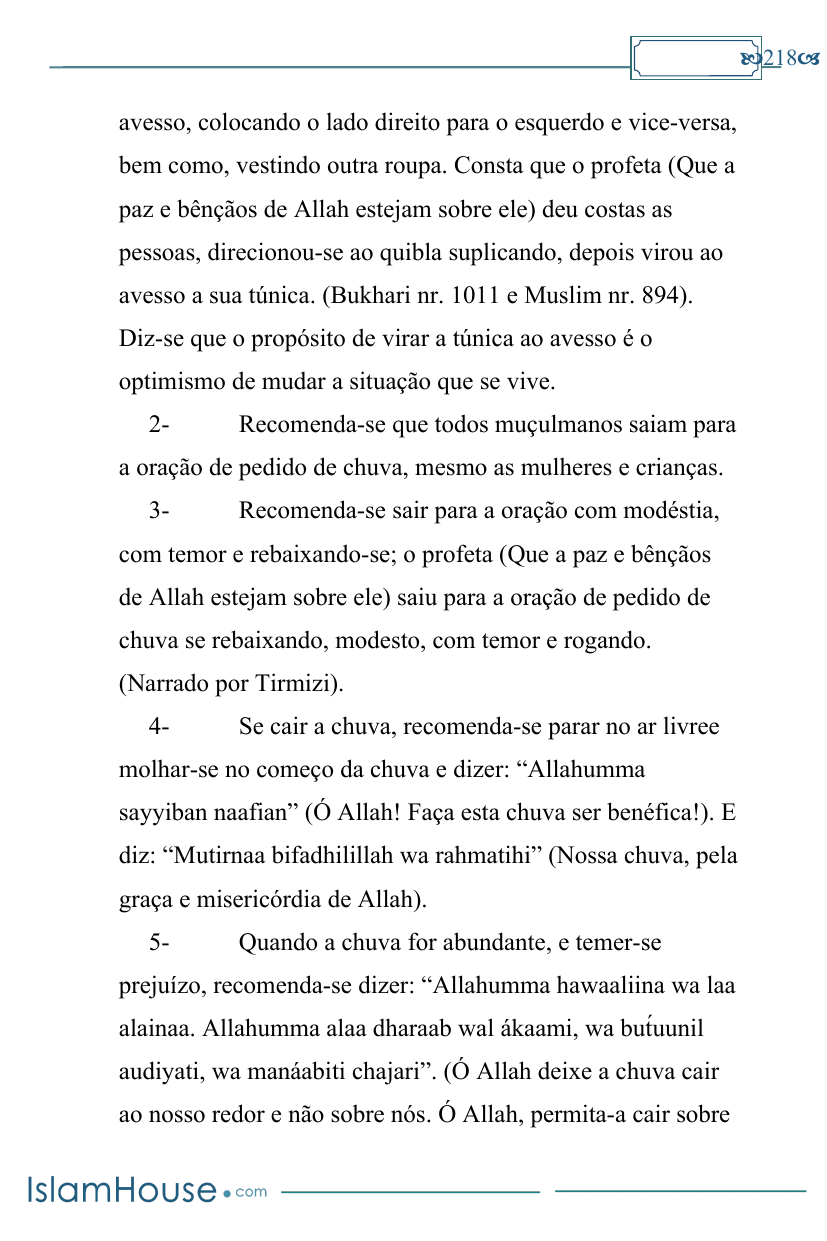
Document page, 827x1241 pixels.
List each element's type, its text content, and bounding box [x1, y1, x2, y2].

list Recomenda-se que todos muçulmanos saiam para a oração de pedido de chuva, mesmo as mulheres e crianças. [119, 409, 738, 481]
list Se cair a chuva, recomenda-se parar no ar livree molhar-se no começo da chuva e dizer: “Allahumma sayyiban naafian” (Ó Allah! Faça esta chuva ser benéfica!). E diz: “Mutirnaa bifadhilillah wa rahmatihi” (Nossa chuva, pela graça e misericórdia de Allah). [119, 711, 738, 912]
picture [548, 1170, 807, 1208]
picture [20, 1171, 541, 1209]
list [119, 927, 738, 1128]
list Recomenda-se sair para a oração com modéstia, com temor e rebaixando-se; o profeta (Que a paz e bênçãos de Allah estejam sobre ele) saiu para a oração de pedido de chuva se rebaixando, modesto, com temor e rogando. (Narrado por Tirmizi). [119, 496, 738, 697]
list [119, 107, 738, 395]
